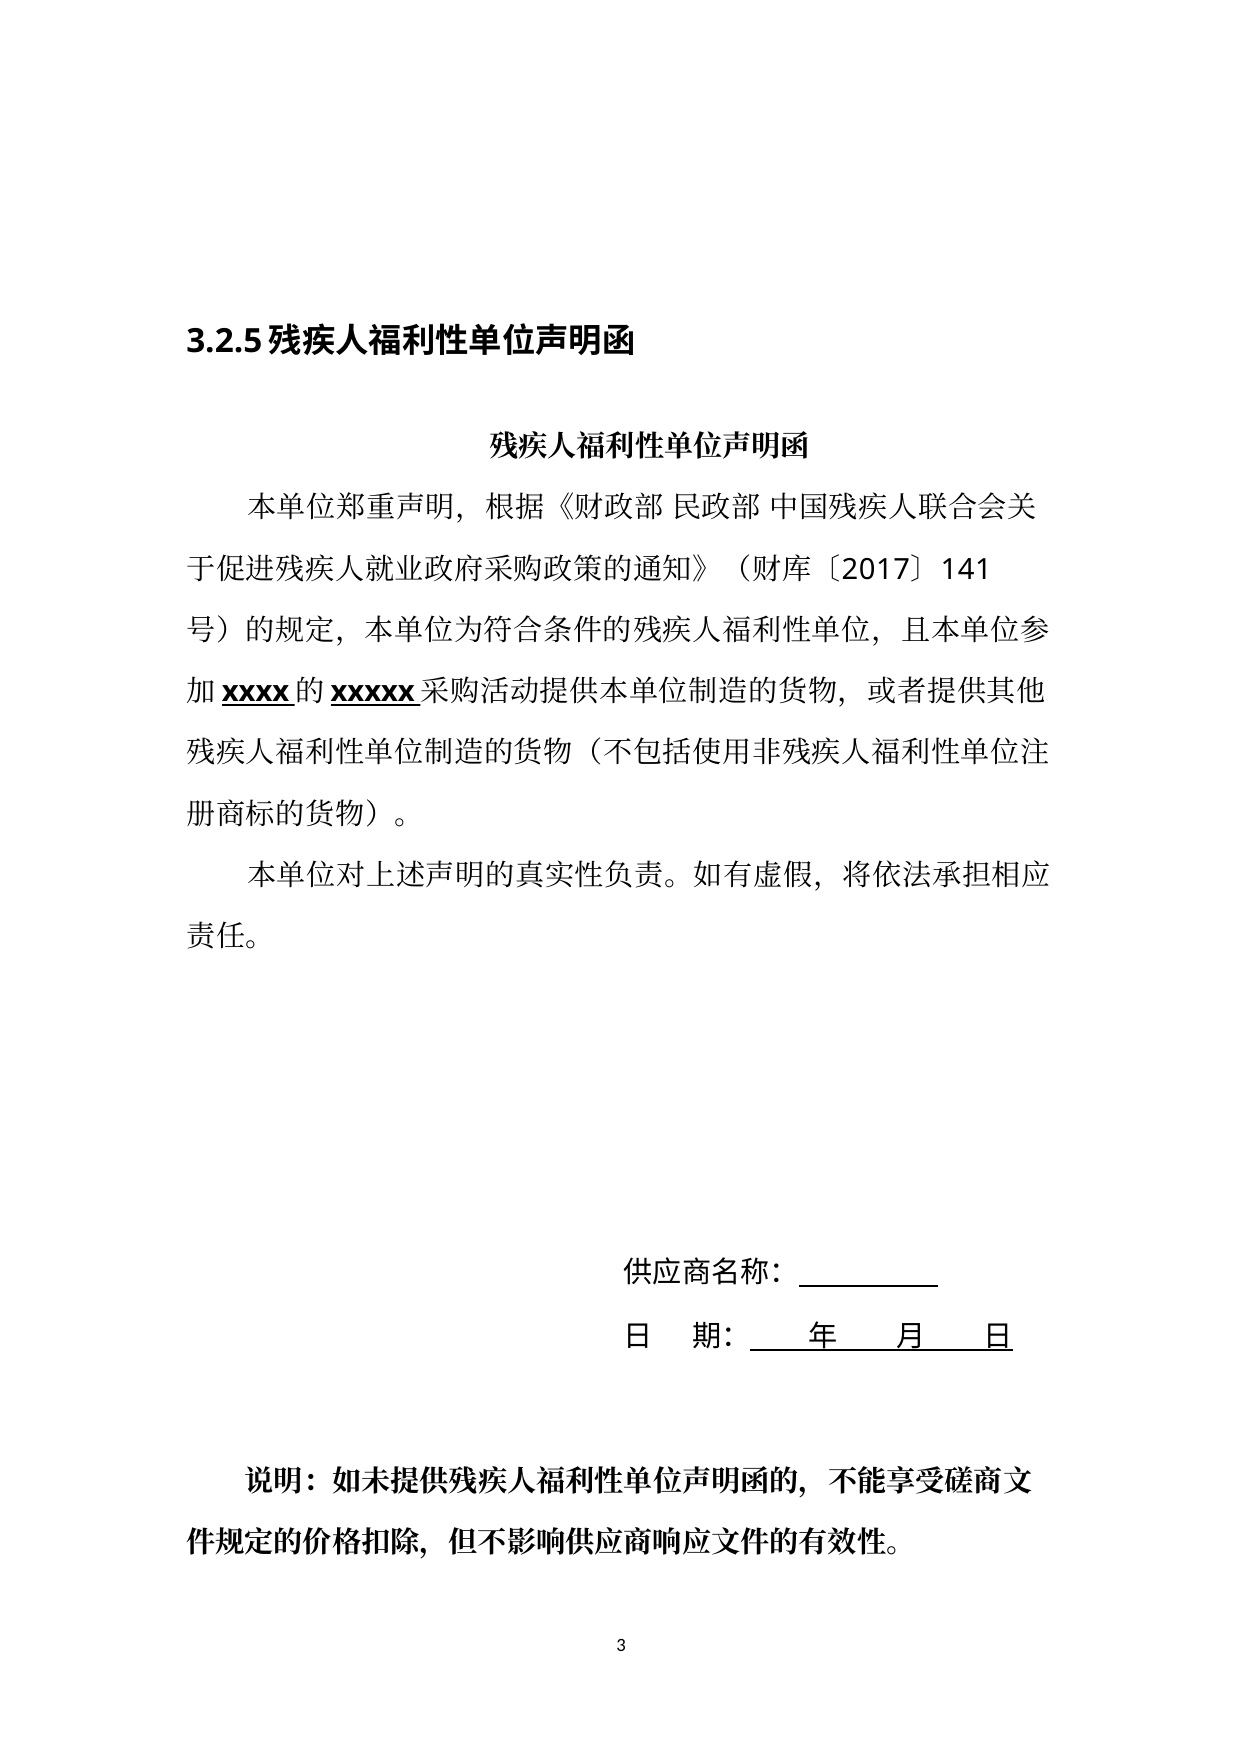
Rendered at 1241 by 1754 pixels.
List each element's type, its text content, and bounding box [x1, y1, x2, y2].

text 说明：如未提供残疾人福利性单位声明函的，不能享受磋商文件规定的价格扣除，但不影响供应商响应文件的有效性。 [186, 1442, 1054, 1565]
text 残疾人福利性单位声明函 [186, 408, 1054, 469]
text 供应商名称： [186, 1249, 1054, 1291]
text 本单位对上述声明的真实性负责。如有虚假，将依法承担相应责任。 [186, 836, 1054, 959]
text 日 期： 年 月 日 [186, 1312, 1054, 1355]
text 本单位郑重声明，根据《财政部 民政部 中国残疾人联合会关于促进残疾人就业政府采购政策的通知》（财库〔2017〕141号）的规定，本单位为符合条件的残疾人福利性单位，且本单位参加xxxx的xxxxx采购活动提供本单位制造的货物，或者提供其他残疾人福利性单位制造的货物（不包括使用非残疾人福利性单位注册商标的货物）。 [186, 469, 1054, 836]
text 3.2.5残疾人福利性单位声明函 [186, 314, 1054, 362]
